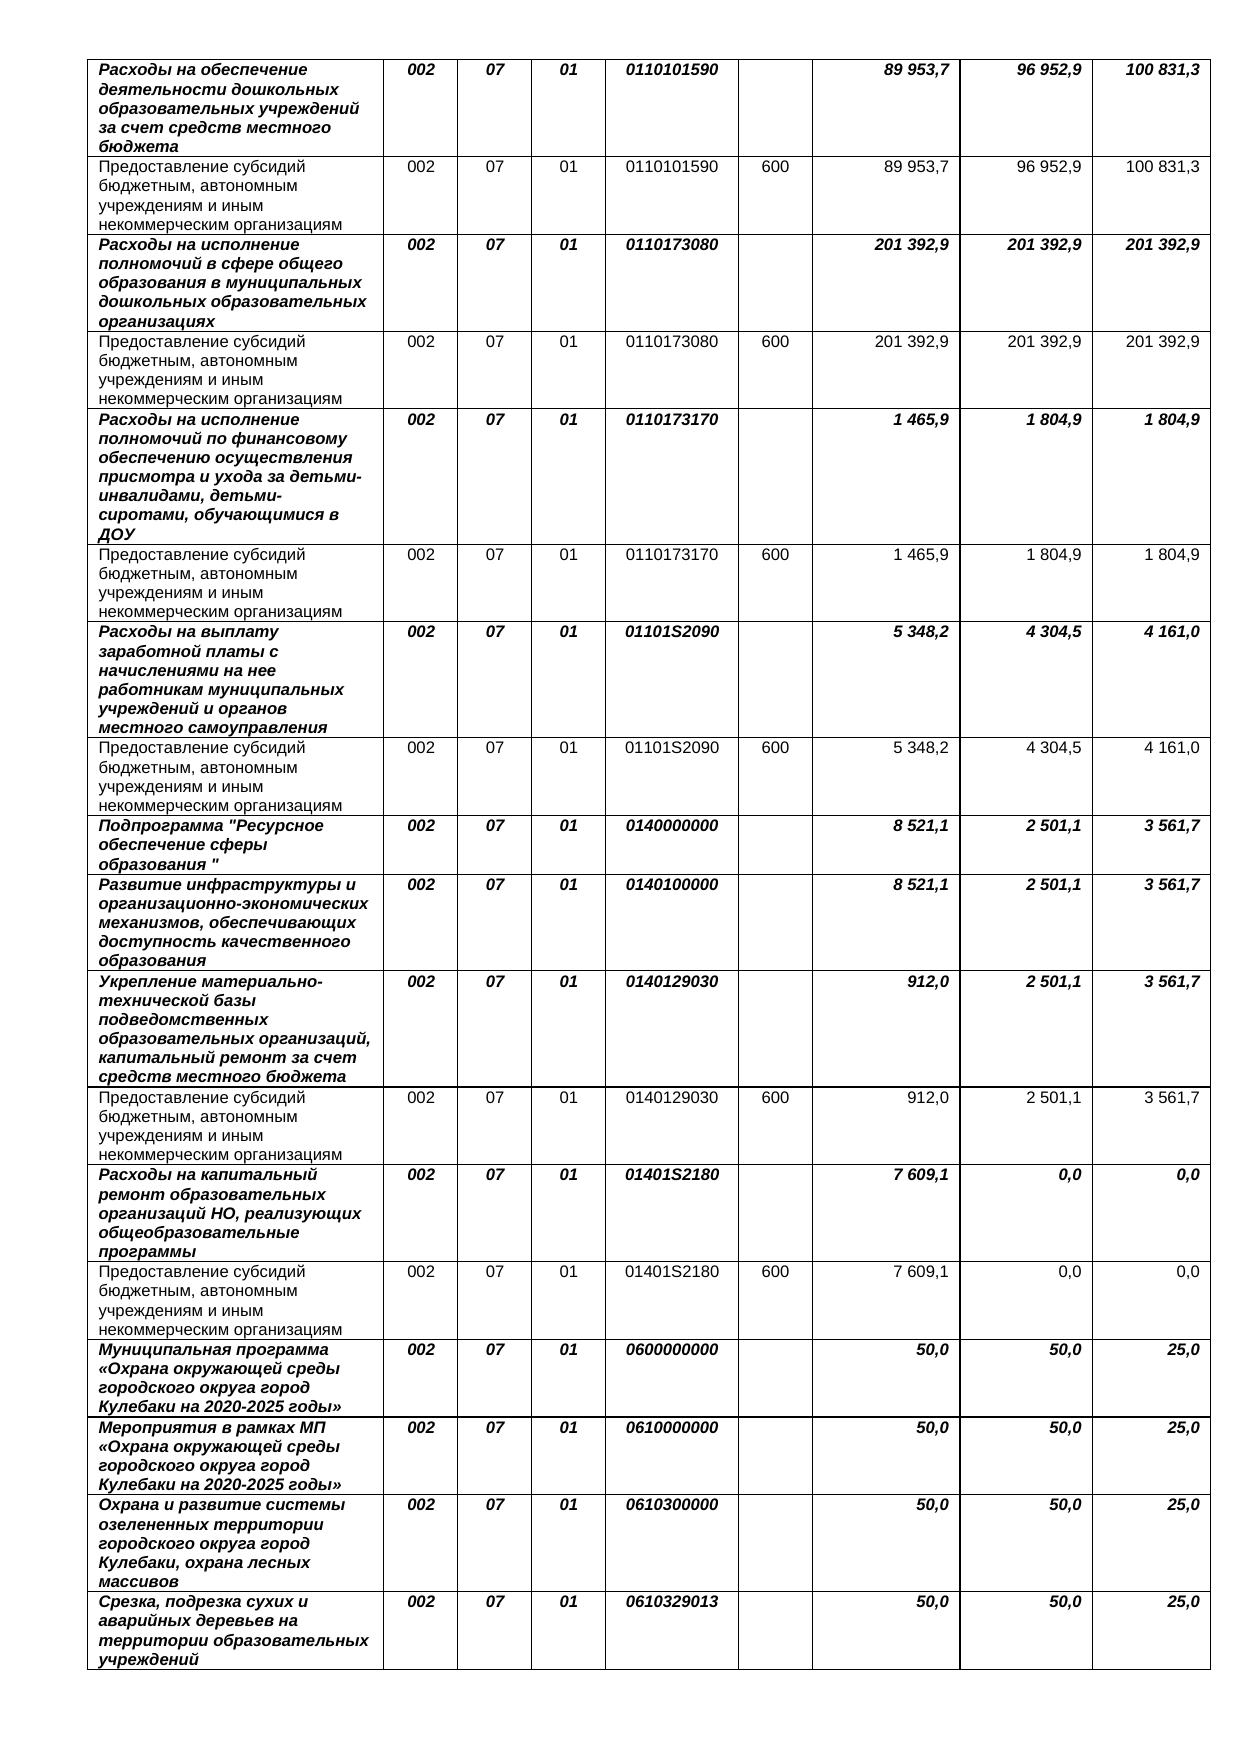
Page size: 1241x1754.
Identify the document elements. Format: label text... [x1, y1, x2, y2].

table_cell [739, 1165, 812, 1261]
table_cell 912,0 [813, 1088, 959, 1164]
table_cell 89 953,7 [813, 157, 959, 234]
table_cell 01 [532, 1592, 605, 1669]
table_cell 002 [384, 1340, 457, 1416]
table_cell 0110101590 [606, 157, 738, 234]
table_cell 07 [458, 235, 531, 331]
table_cell 3 561,7 [1093, 1088, 1210, 1164]
table_cell 600 [739, 1262, 812, 1339]
table_cell 89 953,7 [813, 60, 959, 156]
table_cell 07 [458, 816, 531, 873]
table_cell 07 [458, 875, 531, 970]
table_cell 01 [532, 1088, 605, 1164]
table_cell 50,0 [961, 1592, 1092, 1669]
table_cell 002 [384, 545, 457, 621]
table_cell 912,0 [813, 971, 959, 1086]
table_cell 01 [532, 409, 605, 543]
table_cell 01401S2180 [606, 1165, 738, 1261]
table_cell 25,0 [1093, 1495, 1210, 1591]
table_cell [739, 816, 812, 873]
table_cell 07 [458, 738, 531, 815]
table_cell Предоставление субсидий бюджетным, автономным учреждениям и иным некоммерческим организациям [88, 157, 383, 234]
table_cell 07 [458, 157, 531, 234]
table_cell 002 [384, 816, 457, 873]
table_cell Предоставление субсидий бюджетным, автономным учреждениям и иным некоммерческим организациям [88, 738, 383, 815]
table_cell 01 [532, 1262, 605, 1339]
table_cell 0110173080 [606, 332, 738, 408]
table_cell Расходы на капитальный ремонт образовательных организаций НО, реализующих общеобразовательные программы [88, 1165, 383, 1261]
table_cell 0610000000 [606, 1418, 738, 1494]
table_cell 50,0 [961, 1340, 1092, 1416]
table_cell 01 [532, 816, 605, 873]
table_cell 600 [739, 1088, 812, 1164]
table_cell 07 [458, 545, 531, 621]
table_cell 600 [739, 332, 812, 408]
table_cell 600 [739, 738, 812, 815]
table_cell 07 [458, 332, 531, 408]
table_cell [739, 875, 812, 970]
table_cell 5 348,2 [813, 738, 959, 815]
table_cell [739, 622, 812, 737]
table_cell 01101S2090 [606, 622, 738, 737]
table_cell 07 [458, 60, 531, 156]
table_cell 201 392,9 [1093, 235, 1210, 331]
table_cell [739, 971, 812, 1086]
table_cell 0610329013 [606, 1592, 738, 1669]
table_cell 7 609,1 [813, 1165, 959, 1261]
table_cell Мероприятия в рамках МП «Охрана окружающей среды городского округа город Кулебаки на 2020-2025 годы» [88, 1418, 383, 1494]
table_cell 002 [384, 971, 457, 1086]
table_cell 0140129030 [606, 1088, 738, 1164]
table_cell Предоставление субсидий бюджетным, автономным учреждениям и иным некоммерческим организациям [88, 1088, 383, 1164]
table_cell Расходы на исполнение полномочий по финансовому обеспечению осуществления присмотра и ухода за детьми-инвалидами, детьми-сиротами, обучающимися в ДОУ [88, 409, 383, 543]
table_cell 100 831,3 [1093, 157, 1210, 234]
table_cell 4 161,0 [1093, 622, 1210, 737]
table_cell 2 501,1 [961, 1088, 1092, 1164]
table_cell 3 561,7 [1093, 875, 1210, 970]
table_cell 0,0 [961, 1262, 1092, 1339]
table_cell 3 561,7 [1093, 971, 1210, 1086]
table_cell 01 [532, 1495, 605, 1591]
table_cell Предоставление субсидий бюджетным, автономным учреждениям и иным некоммерческим организациям [88, 332, 383, 408]
table_cell 0140000000 [606, 816, 738, 873]
table_cell 4 304,5 [961, 622, 1092, 737]
table_cell 25,0 [1093, 1592, 1210, 1669]
table_cell 01 [532, 622, 605, 737]
table_cell Расходы на обеспечение деятельности дошкольных образовательных учреждений за счет средств местного бюджета [88, 60, 383, 156]
table_cell 01 [532, 157, 605, 234]
table_cell 1 465,9 [813, 409, 959, 543]
table_cell Укрепление материально-технической базы подведомственных образовательных организаций, капитальный ремонт за счет средств местного бюджета [88, 971, 383, 1086]
table_cell 01101S2090 [606, 738, 738, 815]
table_cell 8 521,1 [813, 875, 959, 970]
table_cell 201 392,9 [813, 332, 959, 408]
table_cell 2 501,1 [961, 971, 1092, 1086]
table_cell 201 392,9 [961, 235, 1092, 331]
table_cell 600 [739, 545, 812, 621]
table_cell 002 [384, 875, 457, 970]
table_cell 002 [384, 332, 457, 408]
table_cell 50,0 [813, 1340, 959, 1416]
table_cell 50,0 [813, 1418, 959, 1494]
table_cell 0610300000 [606, 1495, 738, 1591]
table_cell 1 465,9 [813, 545, 959, 621]
table_cell 1 804,9 [1093, 545, 1210, 621]
table_cell [739, 235, 812, 331]
table_cell 201 392,9 [1093, 332, 1210, 408]
table_cell 01 [532, 1418, 605, 1494]
table_cell 01 [532, 1340, 605, 1416]
table_cell 50,0 [961, 1495, 1092, 1591]
table_cell 07 [458, 1262, 531, 1339]
table_cell 01 [532, 332, 605, 408]
table_cell 01 [532, 235, 605, 331]
table_cell [739, 1495, 812, 1591]
table_cell Охрана и развитие системы озелененных территории городского округа город Кулебаки, охрана лесных массивов [88, 1495, 383, 1591]
table_cell 01 [532, 545, 605, 621]
table_cell 01 [532, 60, 605, 156]
table_cell Расходы на выплату заработной платы с начислениями на нее работникам муниципальных учреждений и органов местного самоуправления [88, 622, 383, 737]
table_cell [739, 409, 812, 543]
table_cell [739, 1418, 812, 1494]
table_cell 50,0 [961, 1418, 1092, 1494]
table_cell 002 [384, 622, 457, 737]
table_cell Муниципальная программа «Охрана окружающей среды городского округа город Кулебаки на 2020-2025 годы» [88, 1340, 383, 1416]
table_cell 1 804,9 [961, 409, 1092, 543]
table_cell 07 [458, 1592, 531, 1669]
table_cell 01 [532, 875, 605, 970]
table_cell [739, 1340, 812, 1416]
table_cell 01 [532, 971, 605, 1086]
table_cell 07 [458, 1088, 531, 1164]
table_cell 3 561,7 [1093, 816, 1210, 873]
table_cell 201 392,9 [961, 332, 1092, 408]
table_cell 002 [384, 1495, 457, 1591]
table_cell 1 804,9 [961, 545, 1092, 621]
table_cell Предоставление субсидий бюджетным, автономным учреждениям и иным некоммерческим организациям [88, 1262, 383, 1339]
table_cell 0,0 [1093, 1262, 1210, 1339]
table_cell 002 [384, 235, 457, 331]
table_cell 07 [458, 409, 531, 543]
table_cell 01 [532, 1165, 605, 1261]
table_cell 002 [384, 738, 457, 815]
table_cell 50,0 [813, 1495, 959, 1591]
table_cell 0110101590 [606, 60, 738, 156]
table_cell 600 [739, 157, 812, 234]
table_cell 0110173170 [606, 545, 738, 621]
table_cell 0600000000 [606, 1340, 738, 1416]
table_cell 7 609,1 [813, 1262, 959, 1339]
table_cell 07 [458, 1340, 531, 1416]
table_cell 50,0 [813, 1592, 959, 1669]
table_cell 8 521,1 [813, 816, 959, 873]
table_cell 1 804,9 [1093, 409, 1210, 543]
table_cell Срезка, подрезка сухих и аварийных деревьев на территории образовательных учреждений [88, 1592, 383, 1669]
table_cell 002 [384, 157, 457, 234]
table_cell 07 [458, 1418, 531, 1494]
table_cell 002 [384, 60, 457, 156]
table_cell 07 [458, 1495, 531, 1591]
table_cell Расходы на исполнение полномочий в сфере общего образования в муниципальных дошкольных образовательных организациях [88, 235, 383, 331]
table_cell 25,0 [1093, 1340, 1210, 1416]
table_cell 4 161,0 [1093, 738, 1210, 815]
table_cell 002 [384, 1088, 457, 1164]
table_cell 002 [384, 409, 457, 543]
table_cell 25,0 [1093, 1418, 1210, 1494]
table_cell 01401S2180 [606, 1262, 738, 1339]
table_cell 0140100000 [606, 875, 738, 970]
table_cell 0140129030 [606, 971, 738, 1086]
table_cell 07 [458, 971, 531, 1086]
table_cell Подпрограмма "Ресурсное обеспечение сферы образования " [88, 816, 383, 873]
table_cell 01 [532, 738, 605, 815]
table_cell 0110173170 [606, 409, 738, 543]
table_cell 07 [458, 1165, 531, 1261]
table_cell Развитие инфраструктуры и организационно-экономических механизмов, обеспечивающих доступность качественного образования [88, 875, 383, 970]
table_cell 07 [458, 622, 531, 737]
table_cell 0110173080 [606, 235, 738, 331]
table_cell 0,0 [1093, 1165, 1210, 1261]
table_cell 96 952,9 [961, 60, 1092, 156]
table_cell 4 304,5 [961, 738, 1092, 815]
table_cell 002 [384, 1165, 457, 1261]
table_cell 0,0 [961, 1165, 1092, 1261]
table_cell [739, 1592, 812, 1669]
table_cell 5 348,2 [813, 622, 959, 737]
table_cell 002 [384, 1262, 457, 1339]
table_cell 100 831,3 [1093, 60, 1210, 156]
table_cell 2 501,1 [961, 875, 1092, 970]
table_cell 002 [384, 1418, 457, 1494]
table_cell 201 392,9 [813, 235, 959, 331]
table_cell [739, 60, 812, 156]
table_cell Предоставление субсидий бюджетным, автономным учреждениям и иным некоммерческим организациям [88, 545, 383, 621]
table_cell 2 501,1 [961, 816, 1092, 873]
table_cell 002 [384, 1592, 457, 1669]
table_cell 96 952,9 [961, 157, 1092, 234]
